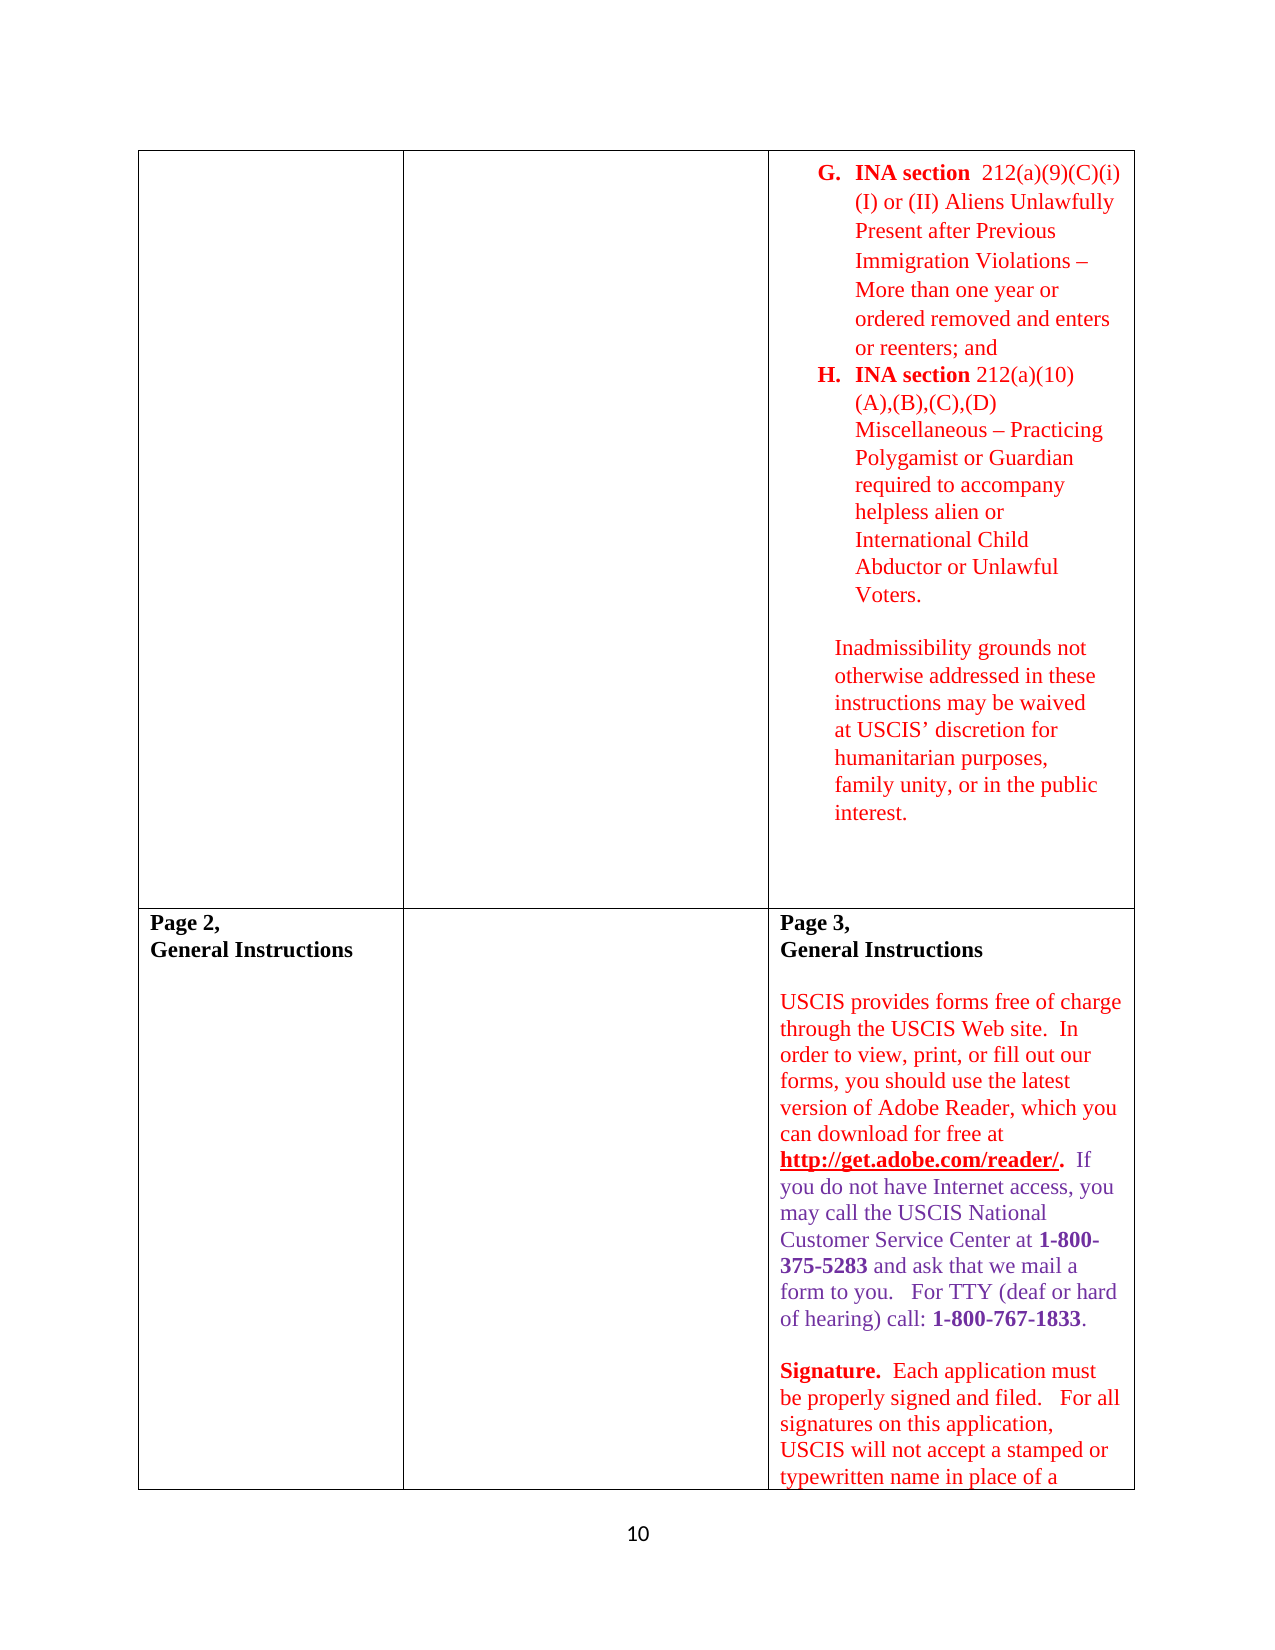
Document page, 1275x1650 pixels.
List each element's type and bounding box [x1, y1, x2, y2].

table_cell [769, 909, 1134, 1489]
table_cell [139, 909, 403, 1489]
table_cell [139, 151, 403, 908]
table_cell [769, 151, 1134, 908]
table_cell [404, 151, 768, 908]
table_cell [404, 909, 768, 1489]
